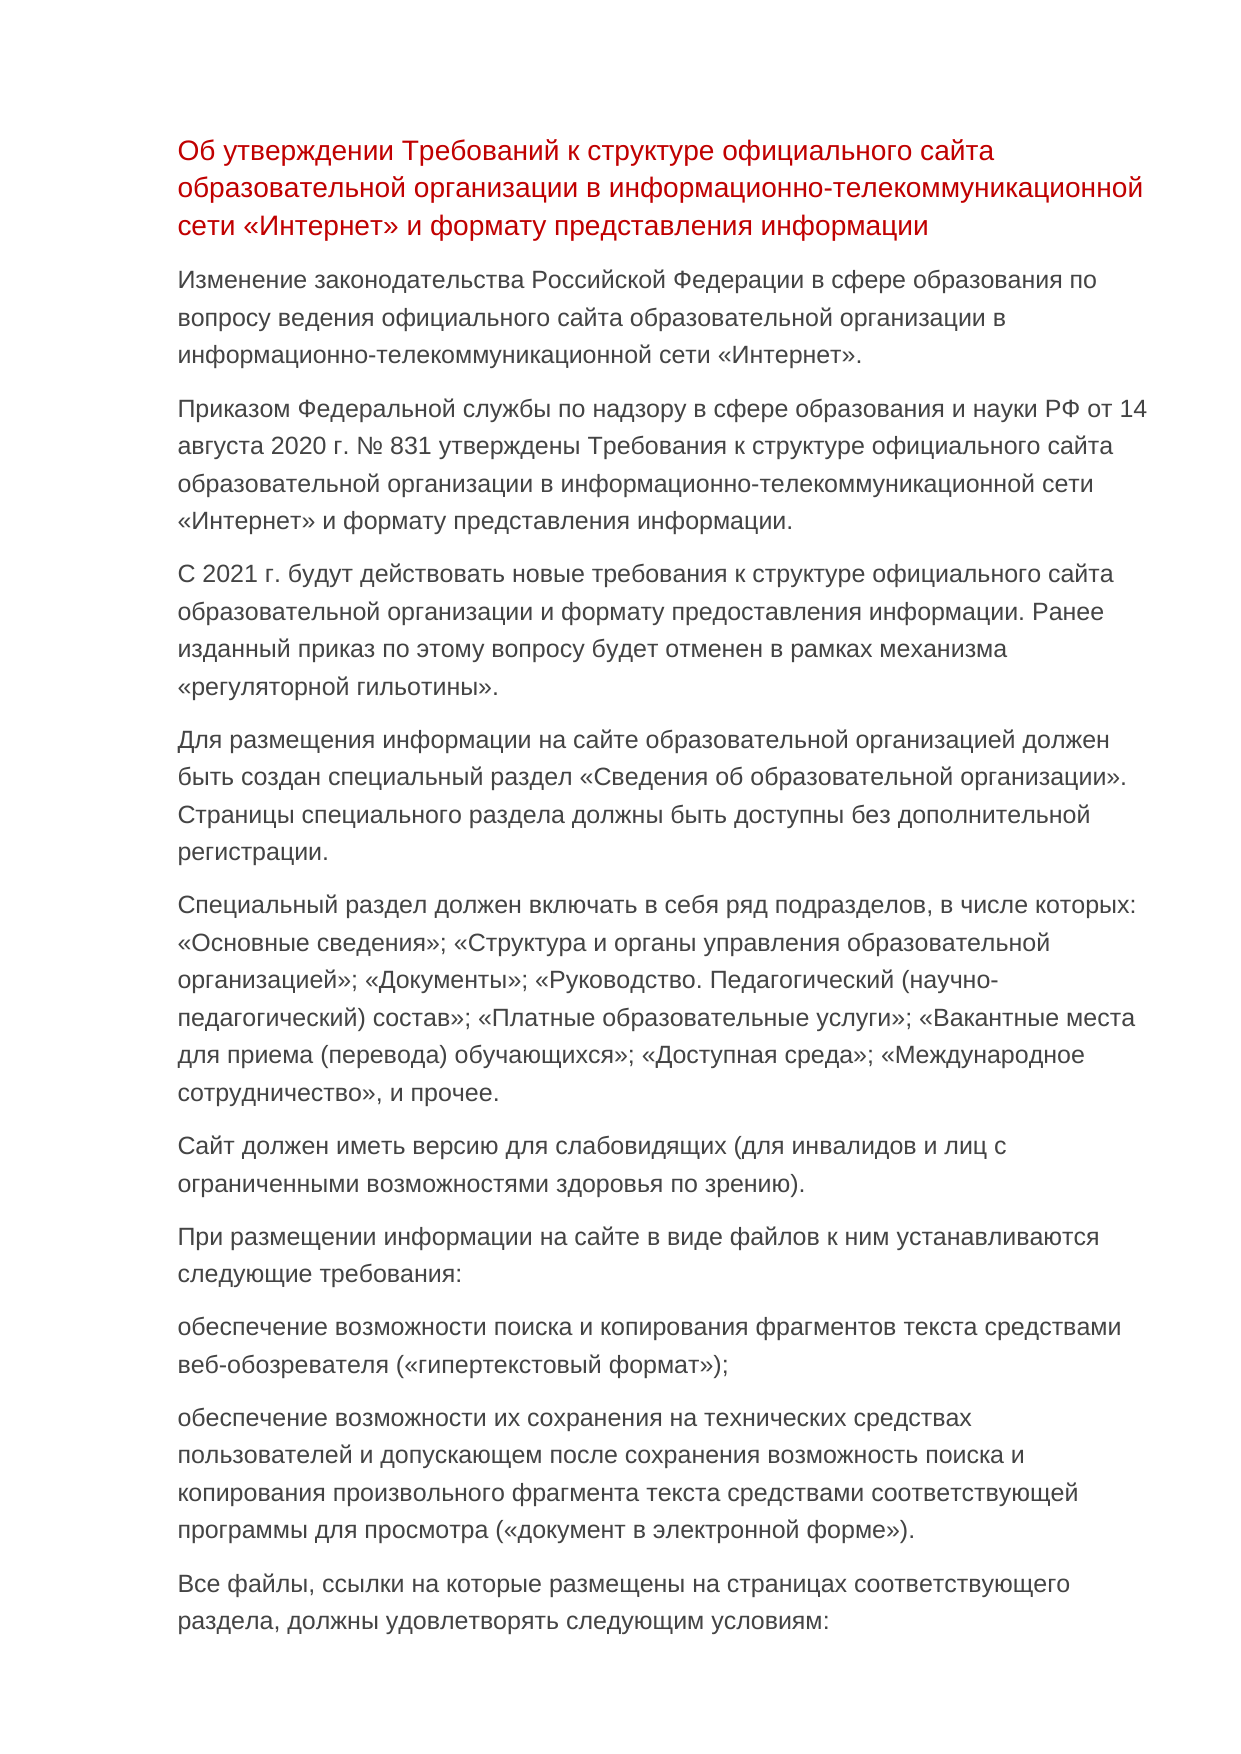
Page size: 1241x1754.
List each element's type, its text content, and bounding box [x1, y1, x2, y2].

text Приказом Федеральной службы по надзору в сфере образования и науки РФ от 14 августа 2020 г. № 831 утверждены Требования к структуре официального сайта образовательной организации в информационно-телекоммуникационной сети «Интернет» и формату представления информации. [177, 385, 1152, 535]
text обеспечение возможности их сохранения на технических средствах пользователей и допускающем после сохранения возможность поиска и копирования произвольного фрагмента текста средствами соответствующей программы для просмотра («документ в электронной форме»). [177, 1394, 1152, 1544]
text С 2021 г. будут действовать новые требования к структуре официального сайта образовательной организации и формату предоставления информации. Ранее изданный приказ по этому вопросу будет отменен в рамках механизма «регуляторной гильотины». [177, 550, 1152, 700]
text Специальный раздел должен включать в себя ряд подразделов, в числе которых: «Основные сведения»; «Структура и органы управления образовательной организацией»; «Документы»; «Руководство. Педагогический (научно-педагогический) состав»; «Платные образовательные услуги»; «Вакантные места для приема (перевода) обучающихся»; «Доступная среда»; «Международное сотрудничество», и прочее. [177, 882, 1152, 1107]
text Для размещения информации на сайте образовательной организацией должен быть создан специальный раздел «Сведения об образовательной организации». Страницы специального раздела должны быть доступны без дополнительной регистрации. [177, 716, 1152, 866]
text Об утверждении Требований к структуре официального сайта образовательной организации в информационно-телекоммуникационной сети «Интернет» и формату представления информации [177, 128, 1152, 241]
text Все файлы, ссылки на которые размещены на страницах соответствующего раздела, должны удовлетворять следующим условиям: [177, 1560, 1152, 1635]
text обеспечение возможности поиска и копирования фрагментов текста средствами веб-обозревателя («гипертекстовый формат»); [177, 1303, 1152, 1378]
text Сайт должен иметь версию для слабовидящих (для инвалидов и лиц с ограниченными возможностями здоровья по зрению). [177, 1122, 1152, 1197]
text При размещении информации на сайте в виде файлов к ним устанавливаются следующие требования: [177, 1213, 1152, 1288]
text Изменение законодательства Российской Федерации в сфере образования по вопросу ведения официального сайта образовательной организации в информационно-телекоммуникационной сети «Интернет». [177, 257, 1152, 369]
